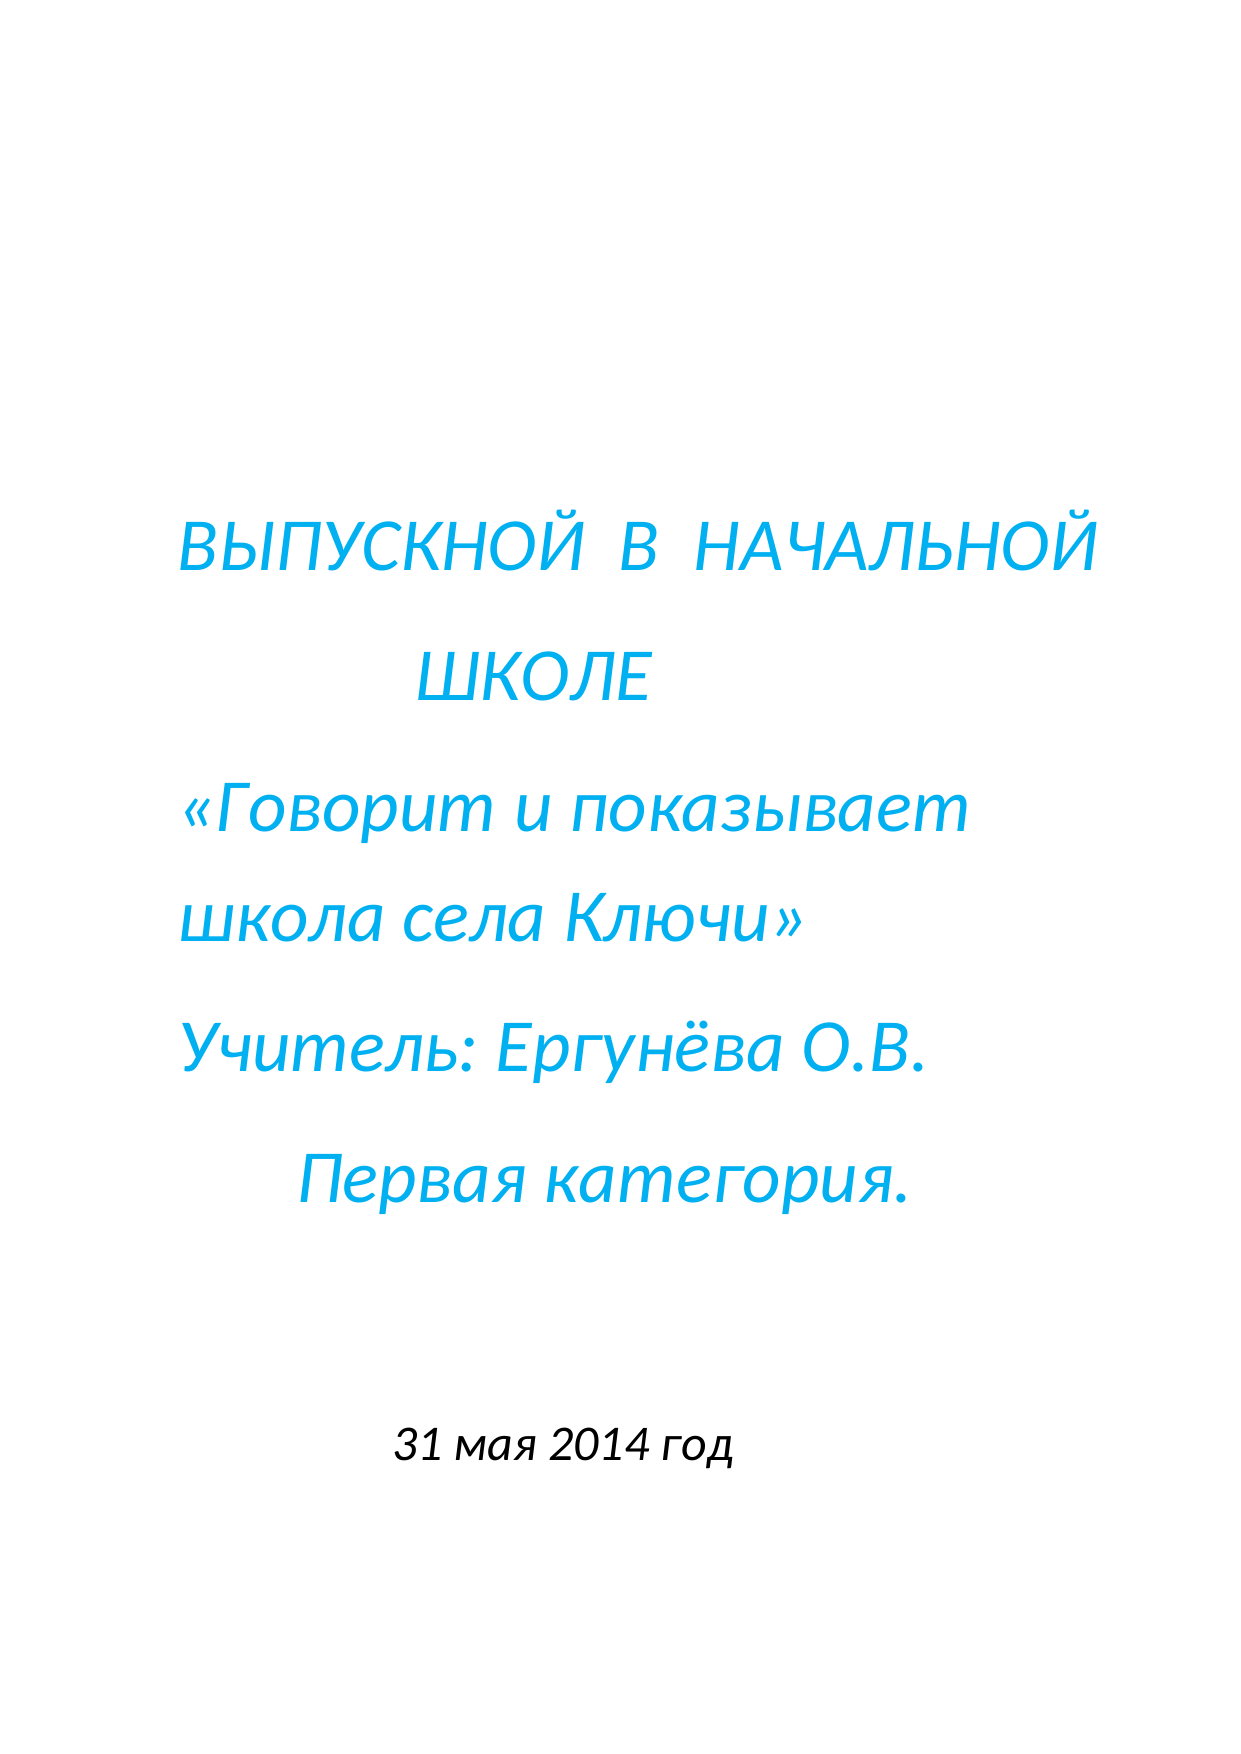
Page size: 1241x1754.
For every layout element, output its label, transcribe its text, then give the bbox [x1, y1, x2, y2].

text Первая категория. [177, 1129, 1152, 1221]
text 31 мая 2014 год [177, 1412, 1152, 1473]
text ВЫПУСКНОЙ В НАЧАЛЬНОЙ [177, 497, 1152, 589]
text Учитель: Ергунёва О.В. [177, 999, 1152, 1091]
text ШКОЛЕ [177, 628, 1152, 719]
text «Говорит и показывает школа села Ключи» [177, 758, 1152, 960]
